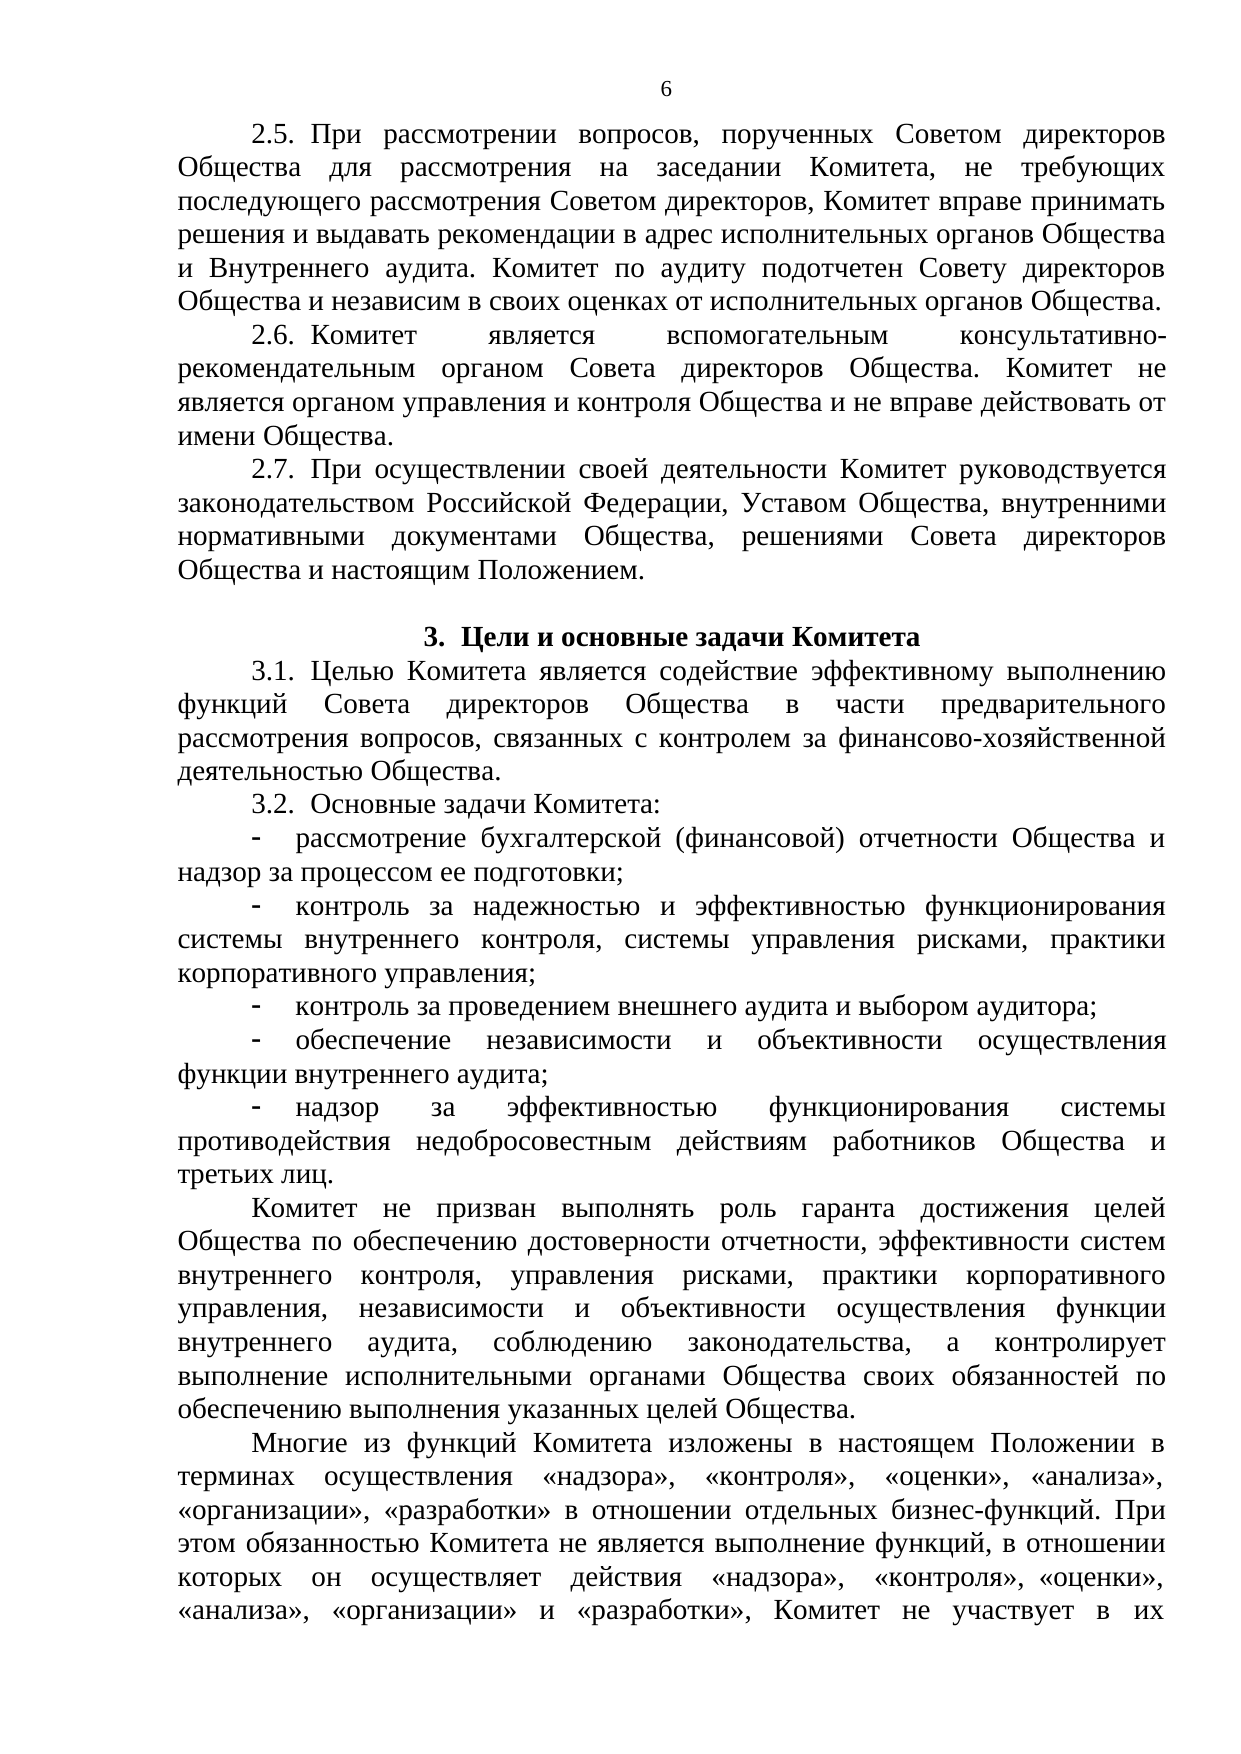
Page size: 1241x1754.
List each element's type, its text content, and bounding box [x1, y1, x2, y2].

subtitle Цели и основные задачи Комитета [423, 620, 1188, 653]
list Целью Комитета является содействие эффективному выполнению функций Совета директоров Общества в части предварительного рассмотрения вопросов, связанных с контролем за финансово-хозяйственной деятельностью Общества. [177, 653, 1167, 787]
list контроль за надежностью и эффективностью функционирования системы внутреннего контроля, системы управления рисками, практики корпоративного управления; [177, 888, 1166, 988]
list рассмотрение бухгалтерской (финансовой) отчетности Общества и надзор за процессом ее подготовки; [177, 821, 1166, 888]
list обеспечение независимости и объективности осуществления функции внутреннего аудита; [177, 1022, 1167, 1089]
list При рассмотрении вопросов, порученных Советом директоров Общества для рассмотрения на заседании Комитета, не требующих последующего рассмотрения Советом директоров, Комитет вправе принимать решения и выдавать рекомендации в адрес исполнительных органов Общества и Внутреннего аудита. Комитет по аудиту подотчетен Совету директоров Общества и независим в своих оценках от исполнительных органов Общества. [177, 116, 1166, 317]
text «анализа», «организации» и «разработки», Комитет не участвует в их [177, 1592, 1188, 1626]
text «организации», «разработки» в отношении отдельных бизнес-функций. При этом обязанностью Комитета не является выполнение функций, в отношении которых он осуществляет действия «надзора», «контроля», «оценки», [177, 1492, 1167, 1592]
list надзор за эффективностью функционирования системы противодействия недобросовестным действиям работников Общества и третьих лиц. [177, 1089, 1166, 1190]
list Комитет является вспомогательным консультативно- рекомендательным органом Совета директоров Общества. Комитет не является органом управления и контроля Общества и не вправе действовать от имени Общества. [177, 317, 1167, 451]
list Основные задачи Комитета: [251, 787, 1188, 821]
list При осуществлении своей деятельности Комитет руководствуется законодательством Российской Федерации, Уставом Общества, внутренними нормативными документами Общества, решениями Совета директоров Общества и настоящим Положением. [177, 451, 1167, 586]
text Комитет не призван выполнять роль гаранта достижения целей Общества по обеспечению достоверности отчетности, эффективности систем внутреннего контроля, управления рисками, практики корпоративного управления, независимости и объективности осуществления функции внутреннего аудита, соблюдению законодательства, а контролирует выполнение исполнительными органами Общества своих обязанностей по обеспечению выполнения указанных целей Общества. [177, 1190, 1167, 1425]
list контроль за проведением внешнего аудита и выбором аудитора; [251, 988, 1188, 1022]
text Многие из функций Комитета изложены в настоящем Положении в терминах осуществления «надзора», «контроля», «оценки», «анализа», [177, 1425, 1166, 1492]
